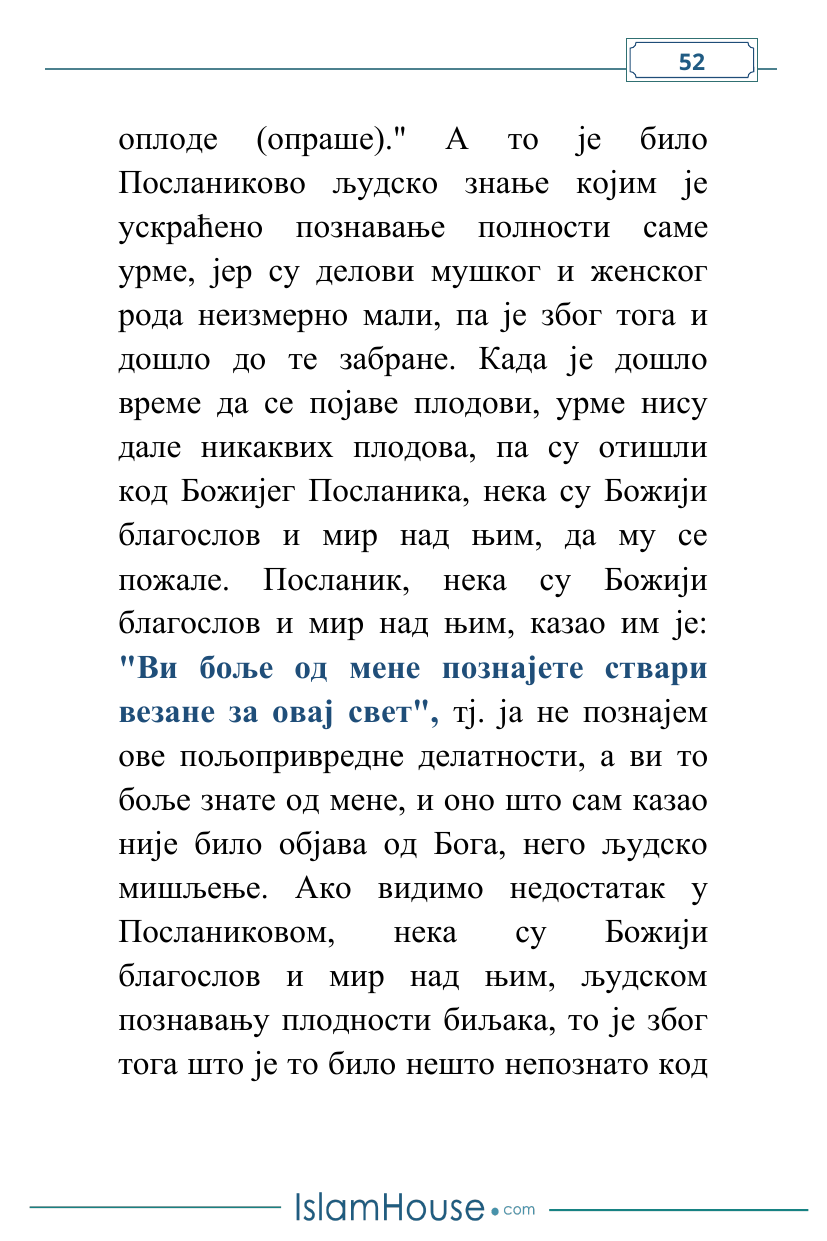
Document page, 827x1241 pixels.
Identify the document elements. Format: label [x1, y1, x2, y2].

text [118, 118, 709, 1082]
picture [22, 1186, 282, 1224]
picture [288, 1187, 809, 1228]
